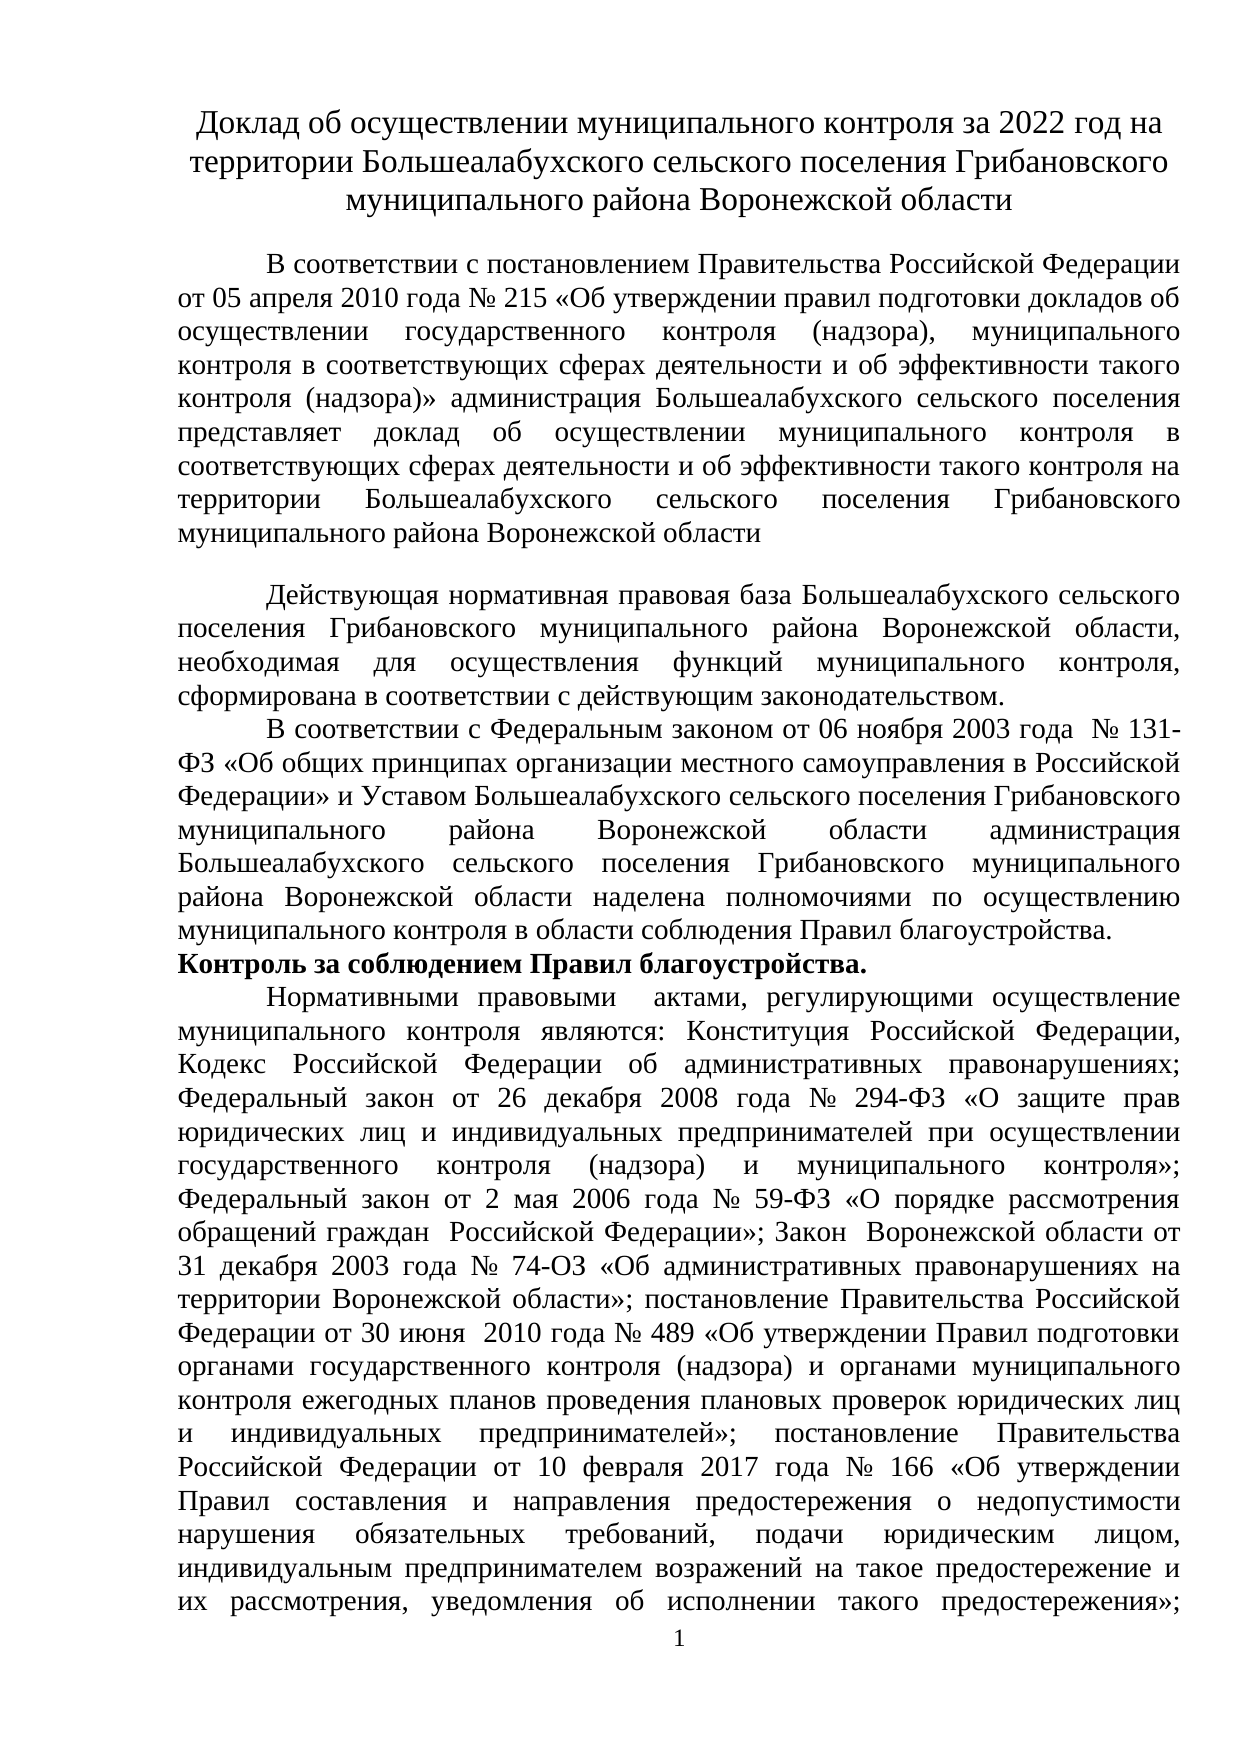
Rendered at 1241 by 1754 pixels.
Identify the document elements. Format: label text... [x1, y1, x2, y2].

text В соответствии с постановлением Правительства Российской Федерации от 05 апреля 2010 года № 215 «Об утверждении правил подготовки докладов об осуществлении государственного контроля (надзора), муниципального контроля в соответствующих сферах деятельности и об эффективности такого контроля (надзора)» администрация Большеалабухского сельского поселения представляет доклад об осуществлении муниципального контроля в соответствующих сферах деятельности и об эффективности такого контроля на территории Большеалабухского сельского поселения Грибановского муниципального района Воронежской области [177, 246, 1181, 548]
text В соответствии с Федеральным законом от 06 ноября 2003 года № 131-ФЗ «Об общих принципах организации местного самоуправления в Российской Федерации» и Уставом Большеалабухского сельского поселения Грибановского муниципального района Воронежской области администрация Большеалабухского сельского поселения Грибановского муниципального района Воронежской области наделена полномочиями по осуществлению муниципального контроля в области соблюдения Правил благоустройства. [177, 711, 1181, 946]
text Контроль за соблюдением Правил благоустройства. [177, 946, 1181, 979]
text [177, 979, 1181, 1617]
text Действующая нормативная правовая база Большеалабухского сельского поселения Грибановского муниципального района Воронежской области, необходимая для осуществления функций муниципального контроля, сформирована в соответствии с действующим законодательством. [177, 577, 1181, 711]
text Доклад об осуществлении муниципального контроля за 2022 год на территории Большеалабухского сельского поселения Грибановского муниципального района Воронежской области [177, 103, 1181, 218]
